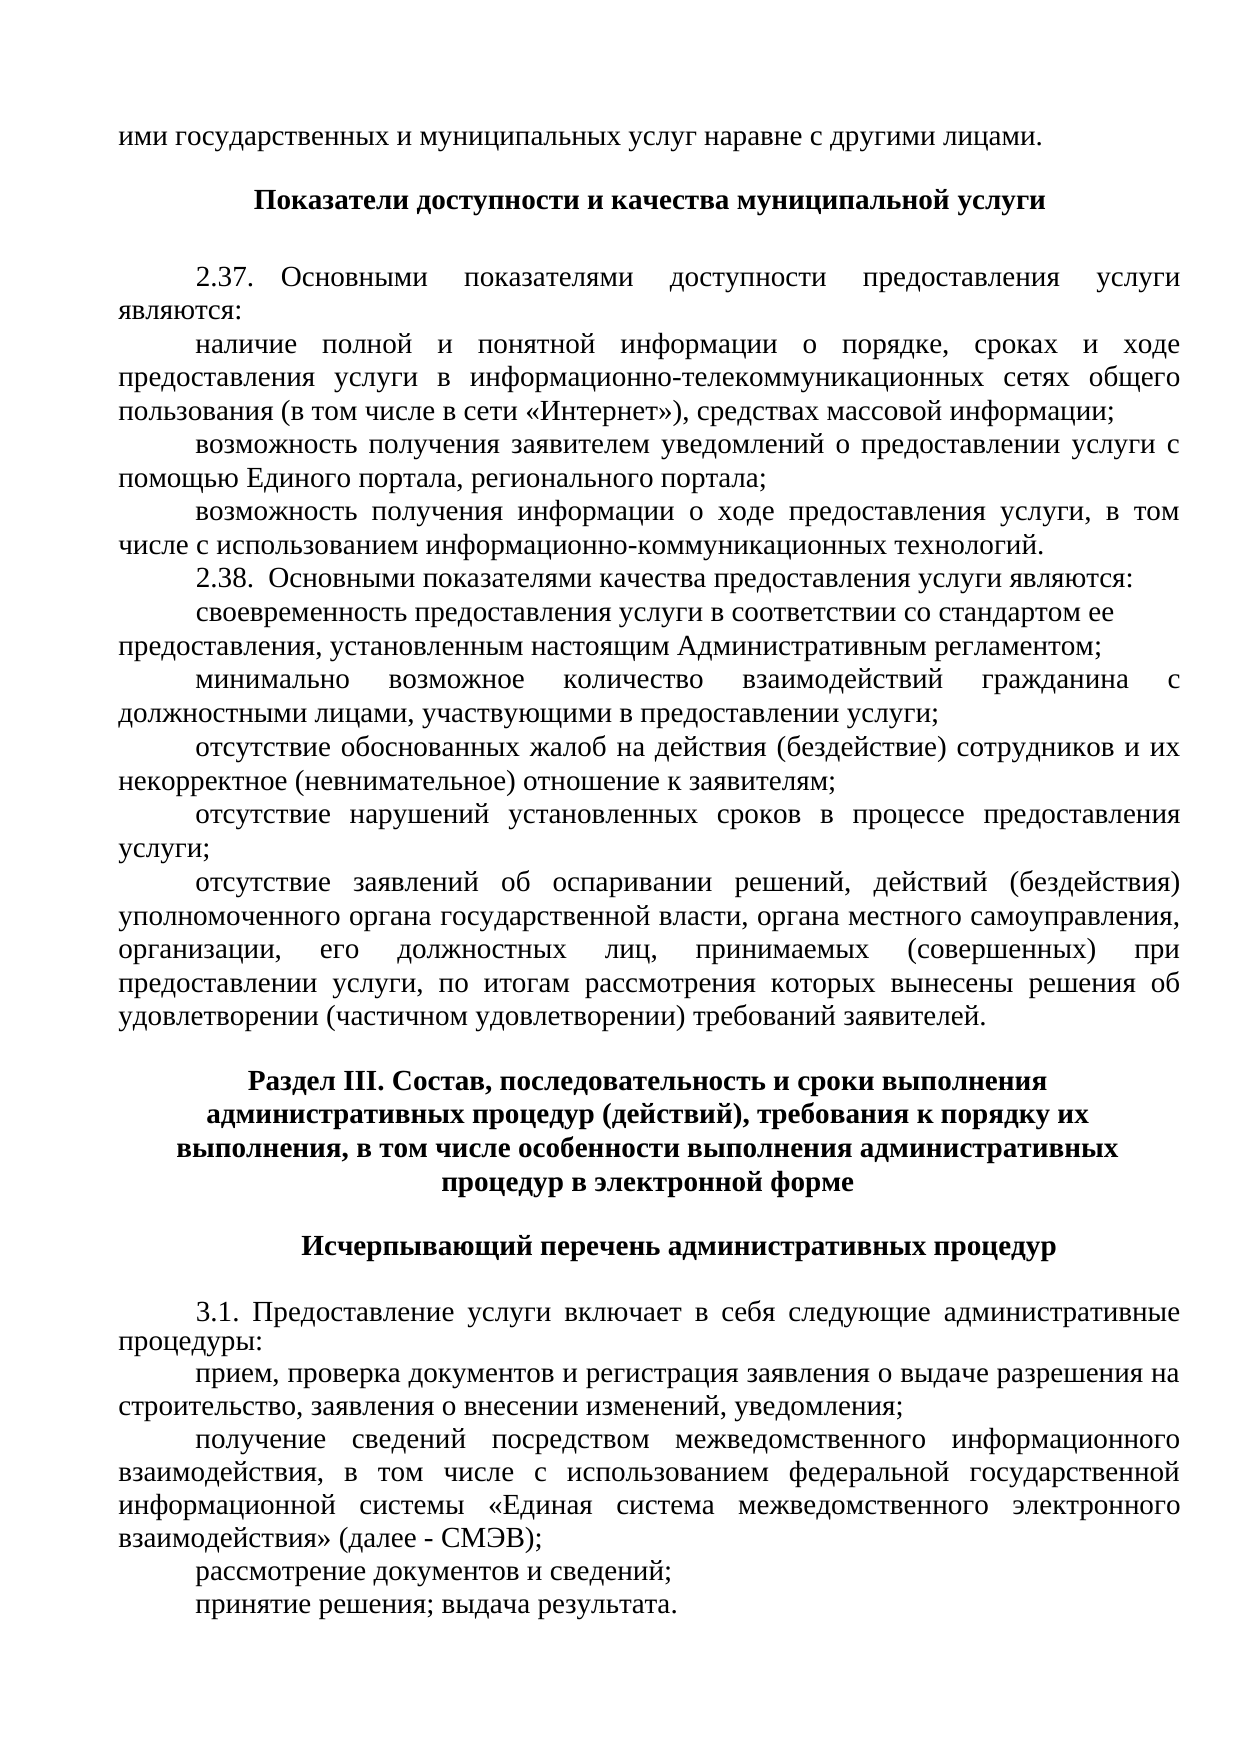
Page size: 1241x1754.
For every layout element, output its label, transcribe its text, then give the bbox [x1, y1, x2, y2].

text наличие полной и понятной информации о порядке, сроках и ходе предоставления услуги в информационно-телекоммуникационных сетях общего пользования (в том числе в сети «Интернет»), средствах массовой информации; [118, 326, 1181, 427]
text минимально возможное количество взаимодействий гражданина с должностными лицами, участвующими в предоставлении услуги; [118, 662, 1181, 730]
text отсутствие обоснованных жалоб на действия (бездействие) сотрудников и их некорректное (невнимательное) отношение к заявителям; [118, 730, 1181, 797]
list Основными показателями качества предоставления услуги являются: своевременность предоставления услуги в соответствии со стандартом ее [196, 561, 1181, 628]
text получение сведений посредством межведомственного информационного взаимодействия, в том числе с использованием федеральной государственной информационной системы «Единая система межведомственного электронного взаимодействия» (далее - СМЭВ); [118, 1422, 1181, 1554]
text рассмотрение документов и сведений; принятие решения; выдача результата. [195, 1554, 694, 1620]
text Показатели доступности и качества муниципальной услуги [118, 186, 1181, 216]
text прием, проверка документов и регистрация заявления о выдаче разрешения на строительство, заявления о внесении изменений, уведомления; [118, 1356, 1181, 1422]
text возможность получения заявителем уведомлений о предоставлении услуги с помощью Единого портала, регионального портала; [118, 427, 1181, 494]
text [118, 118, 1181, 152]
text 3.1. Предоставление услуги включает в себя следующие административные процедуры: [118, 1298, 1181, 1356]
text возможность получения информации о ходе предоставления услуги, в том числе с использованием информационно-коммуникационных технологий. [118, 494, 1181, 561]
text предоставления, установленным настоящим Административным регламентом; [118, 628, 1181, 662]
list Основными показателями доступности предоставления услуги являются: [118, 259, 1181, 326]
text отсутствие заявлений об оспаривании решений, действий (бездействия) уполномоченного органа государственной власти, органа местного самоуправления, организации, его должностных лиц, принимаемых (совершенных) при предоставлении услуги, по итогам рассмотрения которых вынесены решения об удовлетворении (частичном удовлетворении) требований заявителей. [118, 865, 1181, 1032]
text Исчерпывающий перечень административных процедур [301, 1232, 1181, 1262]
text Раздел III. Состав, последовательность и сроки выполнения административных процедур (действий), требования к порядку их выполнения, в том числе особенности выполнения административных процедур в электронной форме [118, 1064, 1177, 1198]
text отсутствие нарушений установленных сроков в процессе предоставления услуги; [118, 797, 1181, 865]
